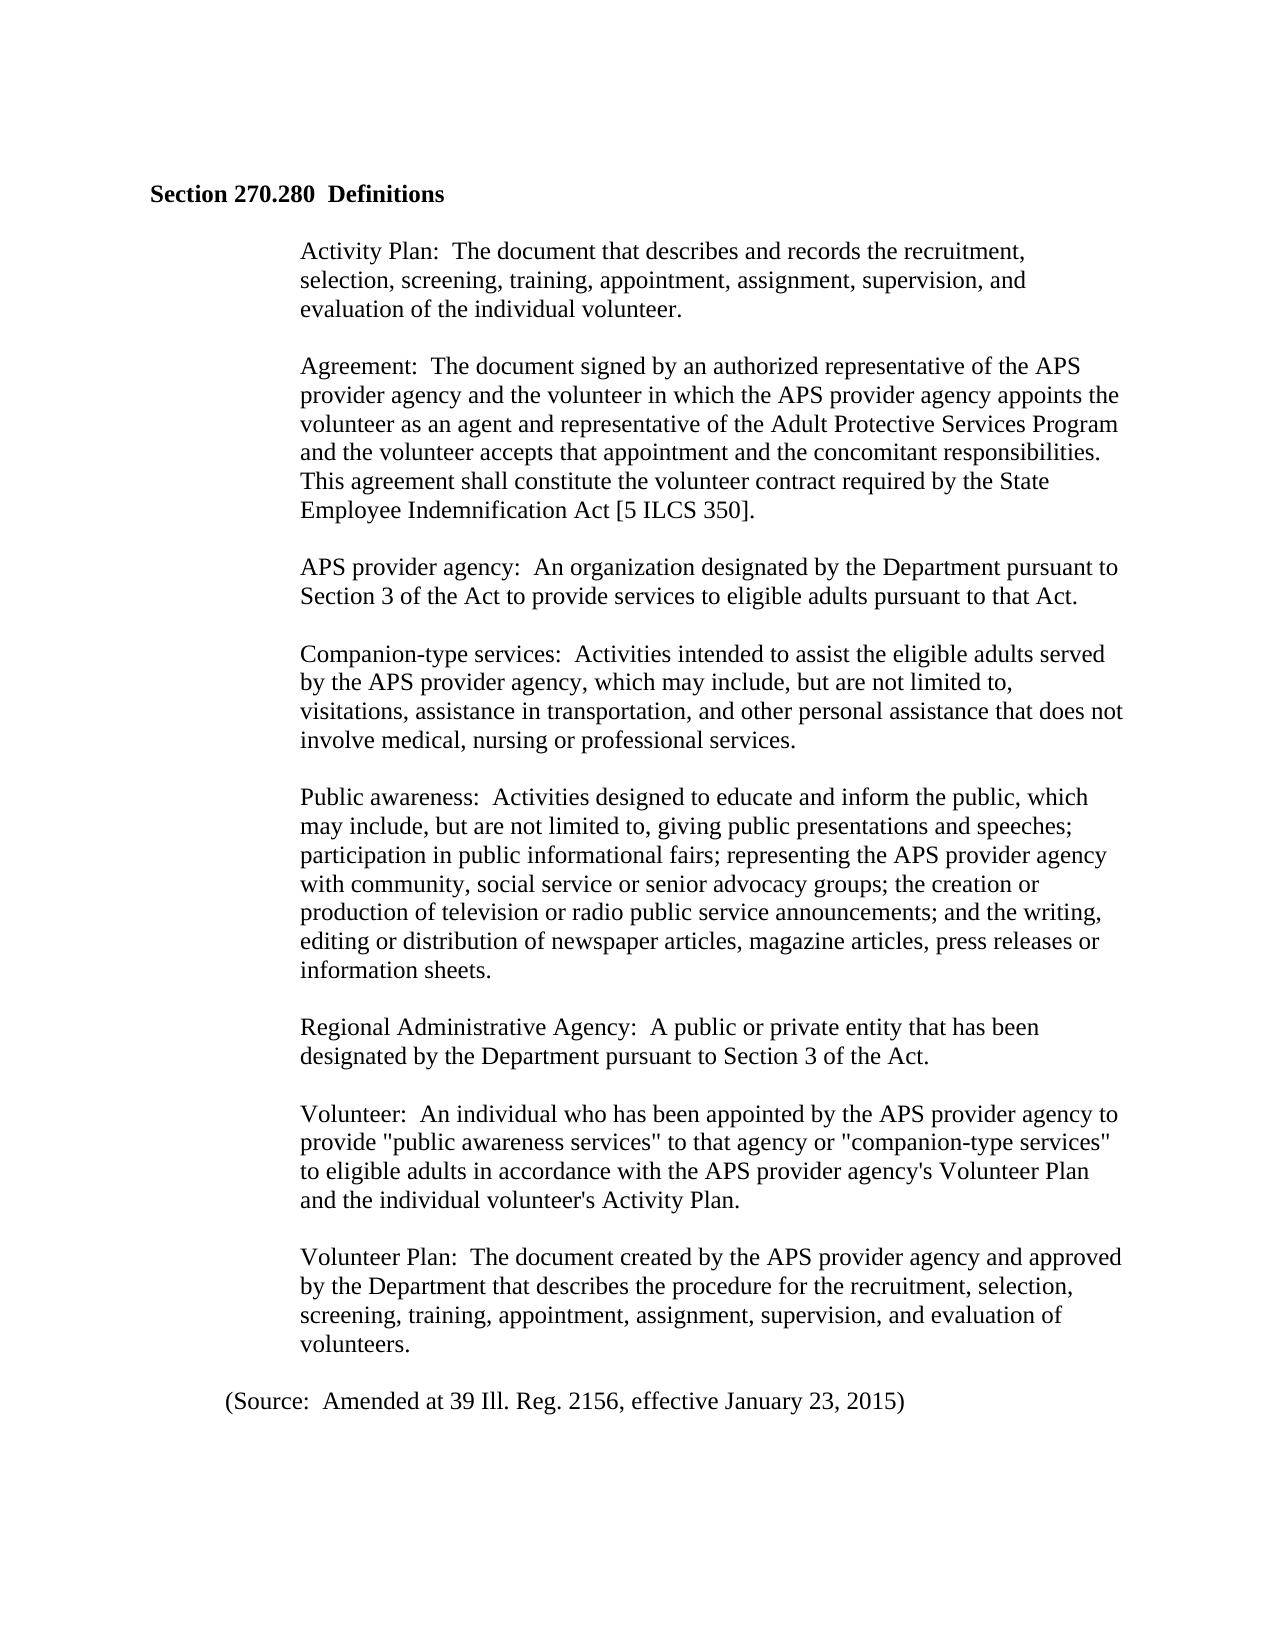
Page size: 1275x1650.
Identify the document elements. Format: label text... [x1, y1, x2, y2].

text (Source: Amended at 39 Ill. Reg. 2156, effective January 23, 2015) [150, 1386, 1125, 1415]
text Regional Administrative Agency: A public or private entity that has been designated by the Department pursuant to Section 3 of the Act. [300, 1012, 1125, 1070]
text Volunteer Plan: The document created by the APS provider agency and approved by the Department that describes the procedure for the recruitment, selection, screening, training, appointment, assignment, supervision, and evaluation of volunteers. [300, 1242, 1125, 1357]
text APS provider agency: An organization designated by the Department pursuant to Section 3 of the Act to provide services to eligible adults pursuant to that Act. [300, 552, 1125, 610]
text Public awareness: Activities designed to educate and inform the public, which may include, but are not limited to, giving public presentations and speeches; participation in public informational fairs; representing the APS provider agency with community, social service or senior advocacy groups; the creation or production of television or radio public service announcements; and the writing, editing or distribution of newspaper articles, magazine articles, press releases or information sheets. [300, 782, 1125, 984]
text Agreement: The document signed by an authorized representative of the APS provider agency and the volunteer in which the APS provider agency appoints the volunteer as an agent and representative of the Adult Protective Services Program and the volunteer accepts that appointment and the concomitant responsibilities. This agreement shall constitute the volunteer contract required by the State Employee Indemnification Act [5 ILCS 350]. [300, 351, 1125, 524]
text Volunteer: An individual who has been appointed by the APS provider agency to provide "public awareness services" to that agency or "companion-type services" to eligible adults in accordance with the APS provider agency's Volunteer Plan and the individual volunteer's Activity Plan. [300, 1099, 1125, 1214]
text Activity Plan: The document that describes and records the recruitment, selection, screening, training, appointment, assignment, supervision, and evaluation of the individual volunteer. [300, 236, 1125, 322]
text Companion-type services: Activities intended to assist the eligible adults served by the APS provider agency, which may include, but are not limited to, visitations, assistance in transportation, and other personal assistance that does not involve medical, nursing or professional services. [300, 639, 1125, 754]
text Section 270.280 Definitions [150, 179, 1125, 207]
